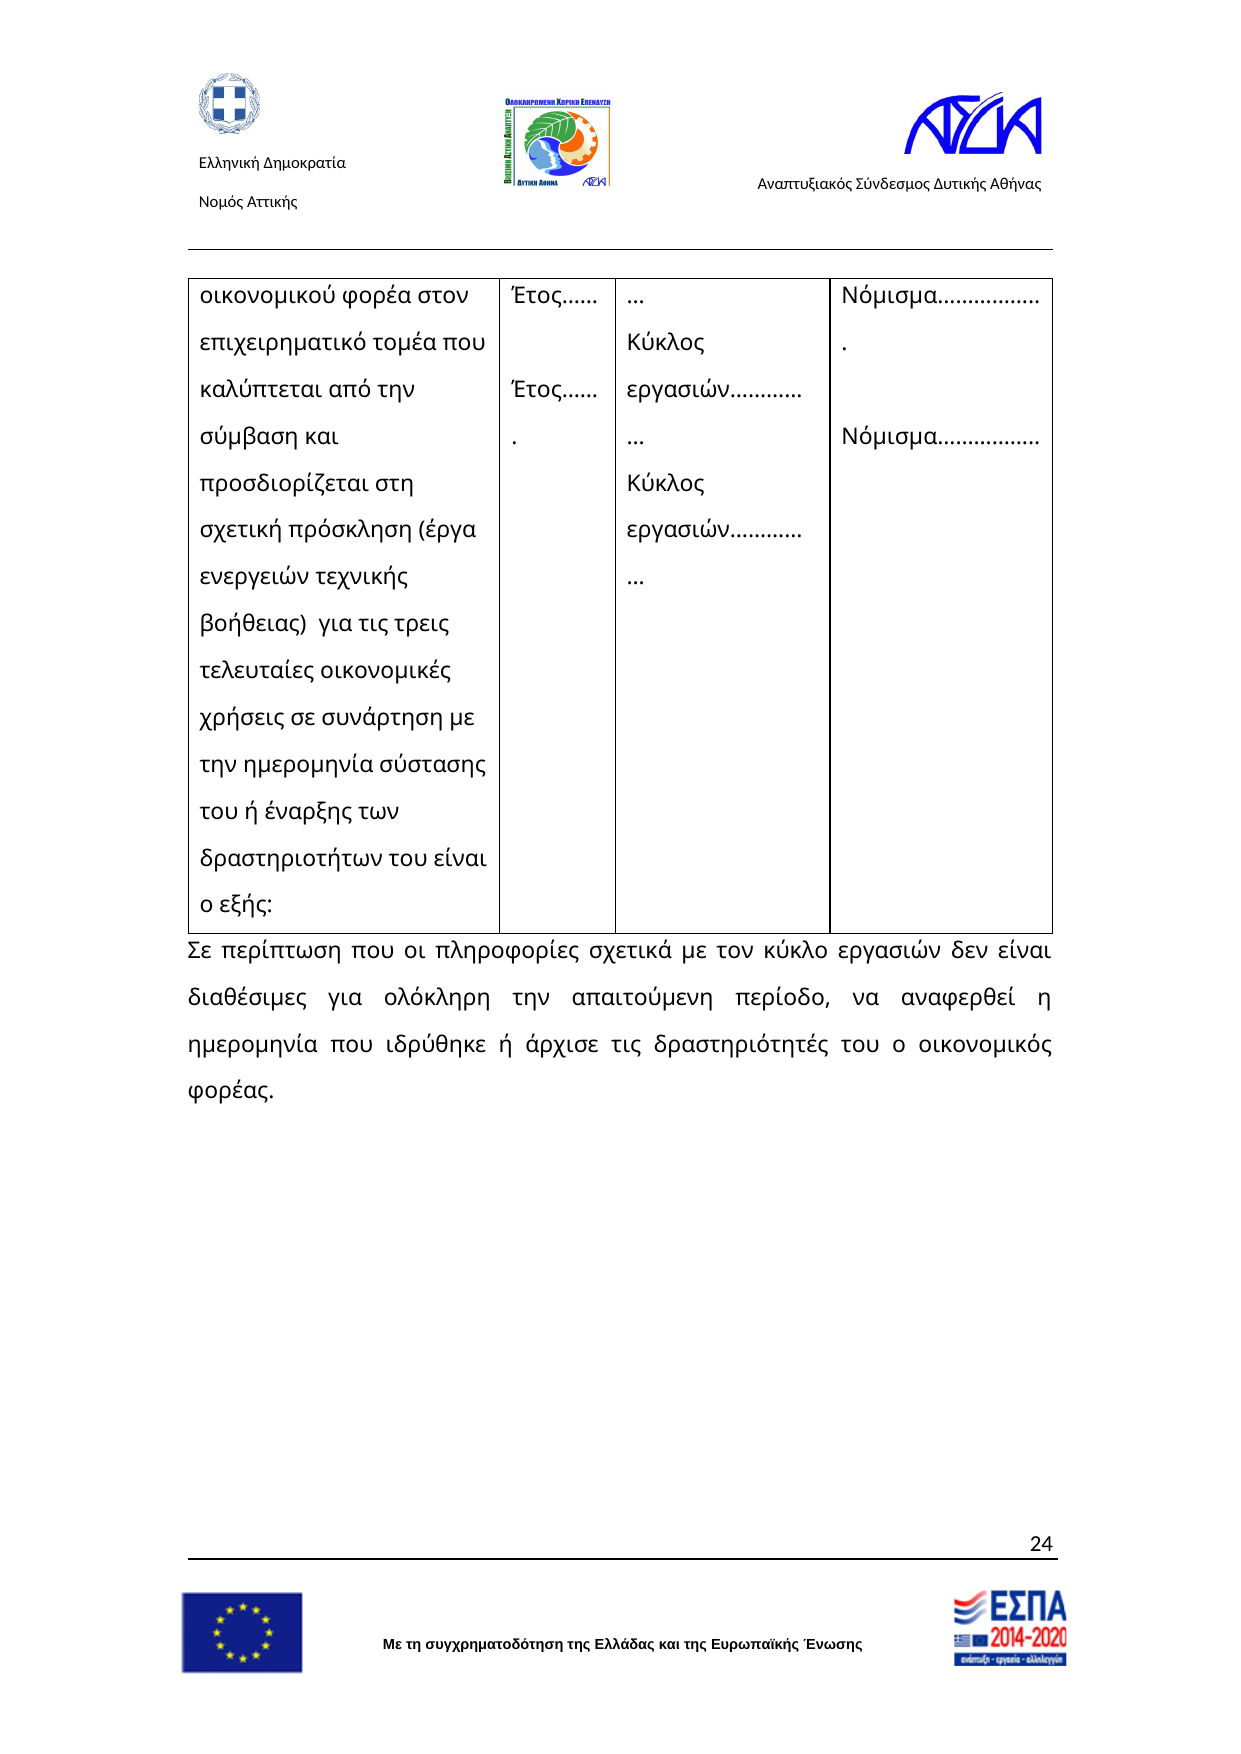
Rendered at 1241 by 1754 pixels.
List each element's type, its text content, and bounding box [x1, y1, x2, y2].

table_cell Νόμισμα…………….. Νόμισμα……………... Νόμισμα…………….. [831, 279, 1052, 933]
picture [904, 92, 1042, 154]
table_cell Κύκλος εργασιών…………… Κύκλος εργασιών…………… Κύκλος εργασιών…………… [616, 279, 829, 933]
picture [500, 94, 615, 191]
table_cell Έτος….. Έτος…… Έτος……. [500, 279, 615, 933]
text Σε περίπτωση που οι πληροφορίες σχετικά με τον κύκλο εργασιών δεν είναι διαθέσιμες για ολόκληρη την απαιτούμενη περίοδο, να αναφερθεί η ημερομηνία που ιδρύθηκε ή άρχισε τις δραστηριότητές του ο οικονομικός φορέας. [187, 934, 1053, 1106]
picture [198, 73, 260, 134]
